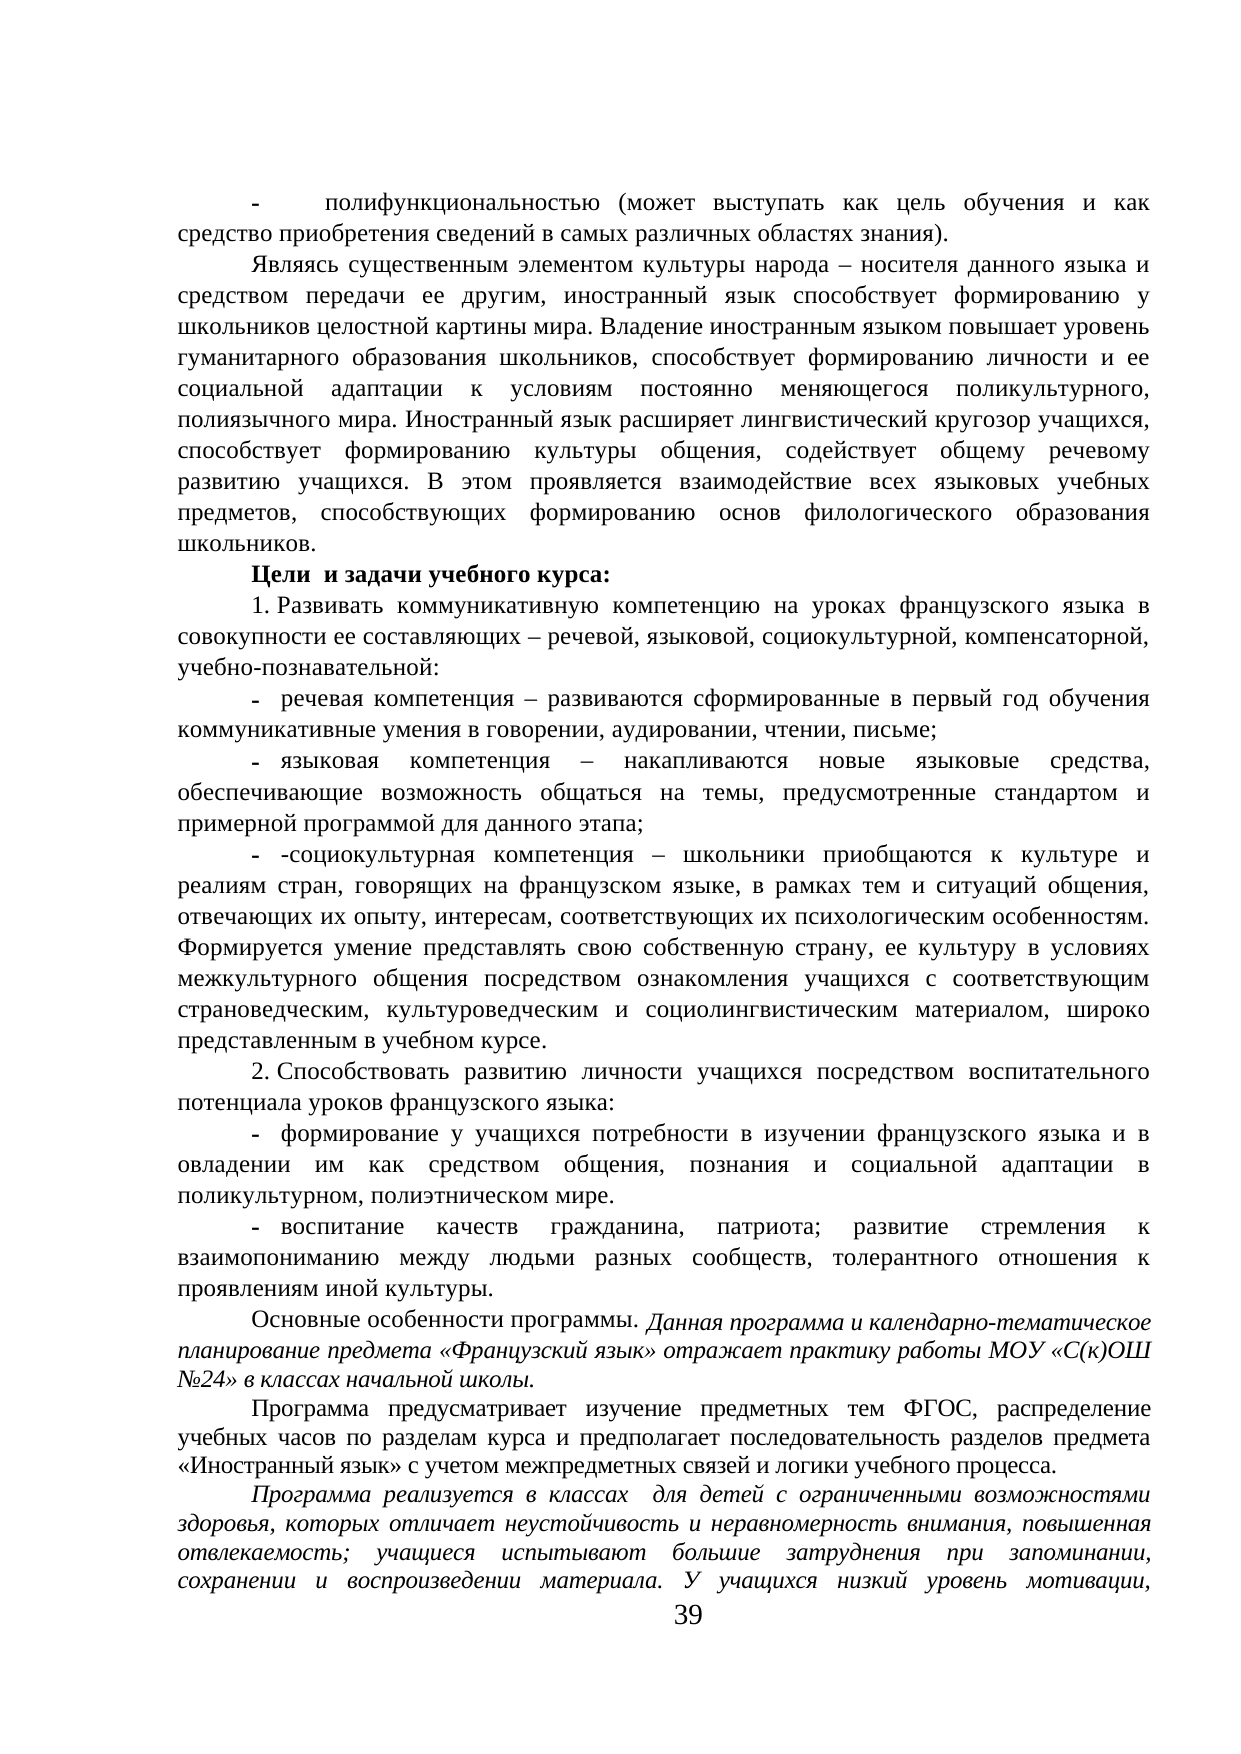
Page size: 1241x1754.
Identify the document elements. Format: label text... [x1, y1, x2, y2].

text 2. Способствовать развитию личности учащихся посредством воспитательного потенциала уроков французского языка: [177, 1056, 1152, 1118]
list полифункциональностью (может выступать как цель обучения и как средство приобретения сведений в самых различных областях знания). [177, 187, 1152, 249]
list -социокультурная компетенция – школьники приобщаются к культуре и реалиям стран, говорящих на французском языке, в рамках тем и ситуаций общения, отвечающих их опыту, интересам, соответствующих их психологическим особенностям. Формируется умение представлять свою собственную страну, ее культуру в условиях межкультурного общения посредством ознакомления учащихся с соответствующим страноведческим, культуроведческим и социолингвистическим материалом, широко представленным в учебном курсе. [177, 839, 1152, 1056]
text Являясь существенным элементом культуры народа – носителя данного языка и средством передачи ее другим, иностранный язык способствует формированию у школьников целостной картины мира. Владение иностранным языком повышает уровень гуманитарного образования школьников, способствует формированию личности и ее социальной адаптации к условиям постоянно меняющегося поликультурного, полиязычного мира. Иностранный язык расширяет лингвистический кругозор учащихся, способствует формированию культуры общения, содействует общему речевому развитию учащихся. В этом проявляется взаимодействие всех языковых учебных предметов, способствующих формированию основ филологического образования школьников. [177, 249, 1152, 559]
list языковая компетенция – накапливаются новые языковые средства, обеспечивающие возможность общаться на темы, предусмотренные стандартом и примерной программой для данного этапа; [177, 746, 1152, 839]
list речевая компетенция – развиваются сформированные в первый год обучения коммуникативные умения в говорении, аудировании, чтении, письме; [177, 683, 1152, 746]
text Цели и задачи учебного курса: [177, 559, 1152, 590]
text 1. Развивать коммуникативную компетенцию на уроках французского языка в совокупности ее составляющих – речевой, языковой, социокультурной, компенсаторной, учебно-познавательной: [177, 590, 1152, 683]
text Основные особенности программы. Данная программа и календарно-тематическое планирование предмета «Французский язык» отражает практику работы МОУ «С(к)ОШ №24» в классах начальной школы. [177, 1304, 1152, 1393]
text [177, 1479, 1152, 1594]
list формирование у учащихся потребности в изучении французского языка и в овладении им как средством общения, познания и социальной адаптации в поликультурном, полиэтническом мире. [177, 1118, 1152, 1211]
list воспитание качеств гражданина, патриота; развитие стремления к взаимопониманию между людьми разных сообществ, толерантного отношения к проявлениям иной культуры. [177, 1211, 1152, 1304]
text Программа предусматривает изучение предметных тем ФГОС, распределение учебных часов по разделам курса и предполагает последовательность разделов предмета «Иностранный язык» с учетом межпредметных связей и логики учебного процесса. [177, 1393, 1152, 1479]
